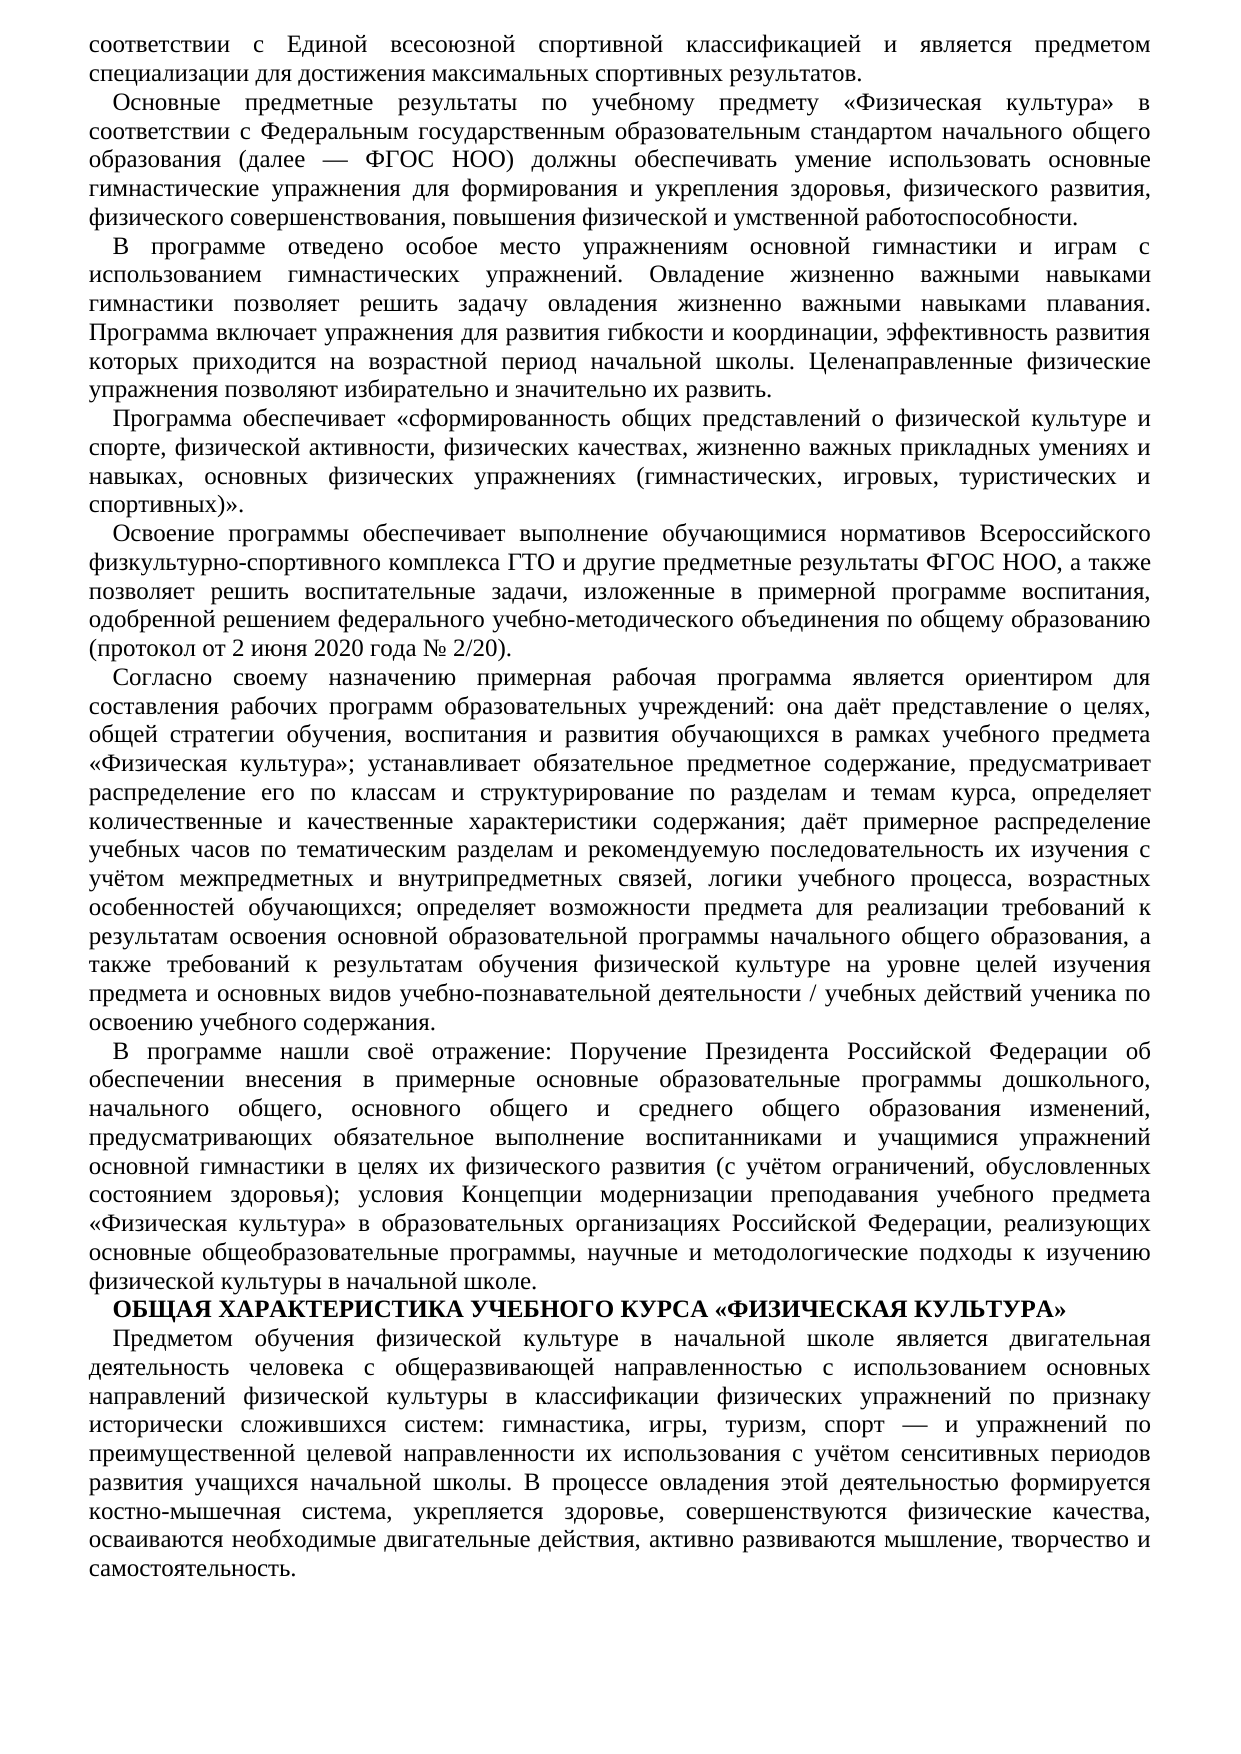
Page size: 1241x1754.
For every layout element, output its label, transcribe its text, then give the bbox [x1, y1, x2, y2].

text Основные предметные результаты по учебному предмету «Физическая культура» в соответствии с Федеральным государственным образовательным стандартом начального общего образования (далее — ФГОС НОО) должны обеспечивать умение использовать основные гимнастические упражнения для формирования и укрепления здоровья, физического развития, физического совершенствования, повышения физической и умственной работоспособности. [89, 87, 1152, 231]
text Программа обеспечивает «сформированность общих представлений о физической культуре и спорте, физической активности, физических качествах, жизненно важных прикладных умениях и навыках, основных физических упражнениях (гимнастических, игровых, туристических и спортивных)». [89, 403, 1152, 518]
text Освоение программы обеспечивает выполнение обучающимися нормативов Всероссийского физкультурно-спортивного комплекса ГТО и другие предметные результаты ФГОС НОО, а также позволяет решить воспитательные задачи, изложенные в примерной программе воспитания, одобренной решением федерального учебно-методического объединения по общему образованию (протокол от 2 июня 2020 года № 2/20). [89, 518, 1152, 662]
text В программе нашли своё отражение: Поручение Президента Российской Федерации об обеспечении внесения в примерные основные образовательные программы дошкольного, начального общего, основного общего и среднего общего образования изменений, предусматривающих обязательное выполнение воспитанниками и учащимися упражнений основной гимнастики в целях их физического развития (с учётом ограничений, обусловленных состоянием здоровья); условия Концепции модернизации преподавания учебного предмета «Физическая культура» в образовательных организациях Российской Федерации, реализующих основные общеобразовательные программы, научные и методологические подходы к изучению физической культуры в начальной школе. [89, 1036, 1152, 1294]
text ОБЩАЯ ХАРАКТЕРИСТИКА УЧЕБНОГО КУРСА «ФИЗИЧЕСКАЯ КУЛЬТУРА» [89, 1294, 1152, 1323]
text Согласно своему назначению примерная рабочая программа является ориентиром для составления рабочих программ образовательных учреждений: она даёт представление о целях, общей стратегии обучения, воспитания и развития обучающихся в рамках учебного предмета «Физическая культура»; устанавливает обязательное предметное содержание, предусматривает распределение его по классам и структурирование по разделам и темам курса, определяет количественные и качественные характеристики содержания; даёт примерное распределение учебных часов по тематическим разделам и рекомендуемую последовательность их изучения с учётом межпредметных и внутрипредметных связей, логики учебного процесса, возрастных особенностей обучающихся; определяет возможности предмета для реализации требований к результатам освоения основной образовательной программы начального общего образования, а также требований к результатам обучения физической культуре на уровне целей изучения предмета и основных видов учебно-познавательной деятельности / учебных действий ученика по освоению учебного содержания. [89, 662, 1152, 1036]
text В программе отведено особое место упражнениям основной гимнастики и играм с использованием гимнастических упражнений. Овладение жизненно важными навыками гимнастики позволяет решить задачу овладения жизненно важными навыками плавания. Программа включает упражнения для развития гибкости и координации, эффективность развития которых приходится на возрастной период начальной школы. Целенаправленные физические упражнения позволяют избирательно и значительно их развить. [89, 231, 1152, 403]
text Предметом обучения физической культуре в начальной школе является двигательная деятельность человека с общеразвивающей направленностью с использованием основных направлений физической культуры в классификации физических упражнений по признаку исторически сложившихся систем: гимнастика, игры, туризм, спорт — и упражнений по преимущественной целевой направленности их использования с учётом сенситивных периодов развития учащихся начальной школы. В процессе овладения этой деятельностью формируется костно-мышечная система, укрепляется здоровье, совершенствуются физические качества, осваиваются необходимые двигательные действия, активно развиваются мышление, творчество и самостоятельность. [89, 1323, 1152, 1582]
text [89, 29, 1152, 87]
